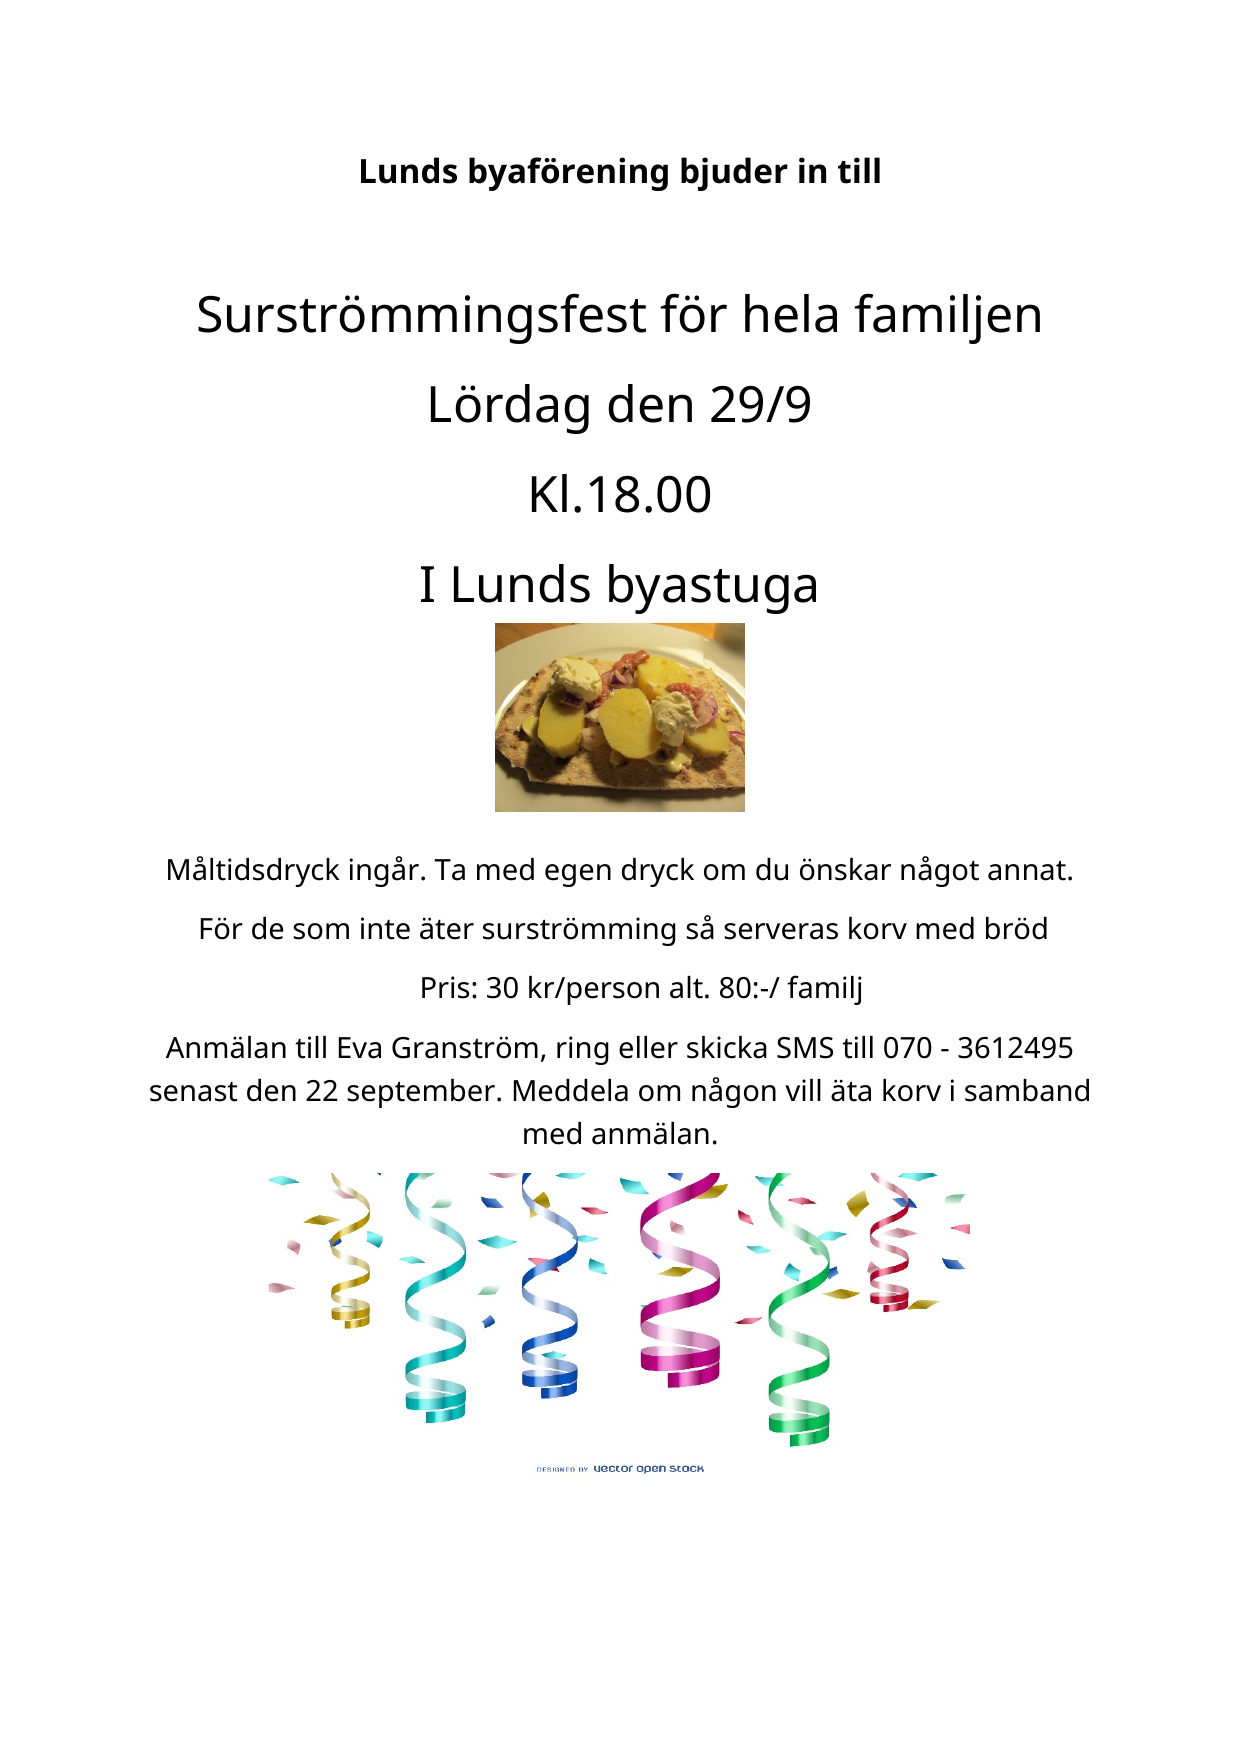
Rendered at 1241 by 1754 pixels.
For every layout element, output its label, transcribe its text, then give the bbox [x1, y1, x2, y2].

picture [267, 1173, 970, 1483]
text Måltidsdryck ingår. Ta med egen dryck om du önskar något annat. [148, 849, 1093, 888]
text Kl.18.00 [148, 459, 1093, 527]
text Pris: 30 kr/person alt. 80:-/ familj [283, 968, 1093, 1007]
text Surströmmingsfest för hela familjen [148, 279, 1093, 347]
text Anmälan till Eva Granström, ring eller skicka SMS till 070 - 3612495 senast den 22 september. Meddela om någon vill äta korv i samband med anmälan. [148, 1027, 1093, 1153]
text Lördag den 29/9 [148, 369, 1093, 437]
picture [495, 623, 745, 812]
text Lunds byaförening bjuder in till [148, 148, 1093, 193]
text I Lunds byastuga [148, 549, 1093, 618]
text För de som inte äter surströmming så serveras korv med bröd [148, 908, 1093, 948]
